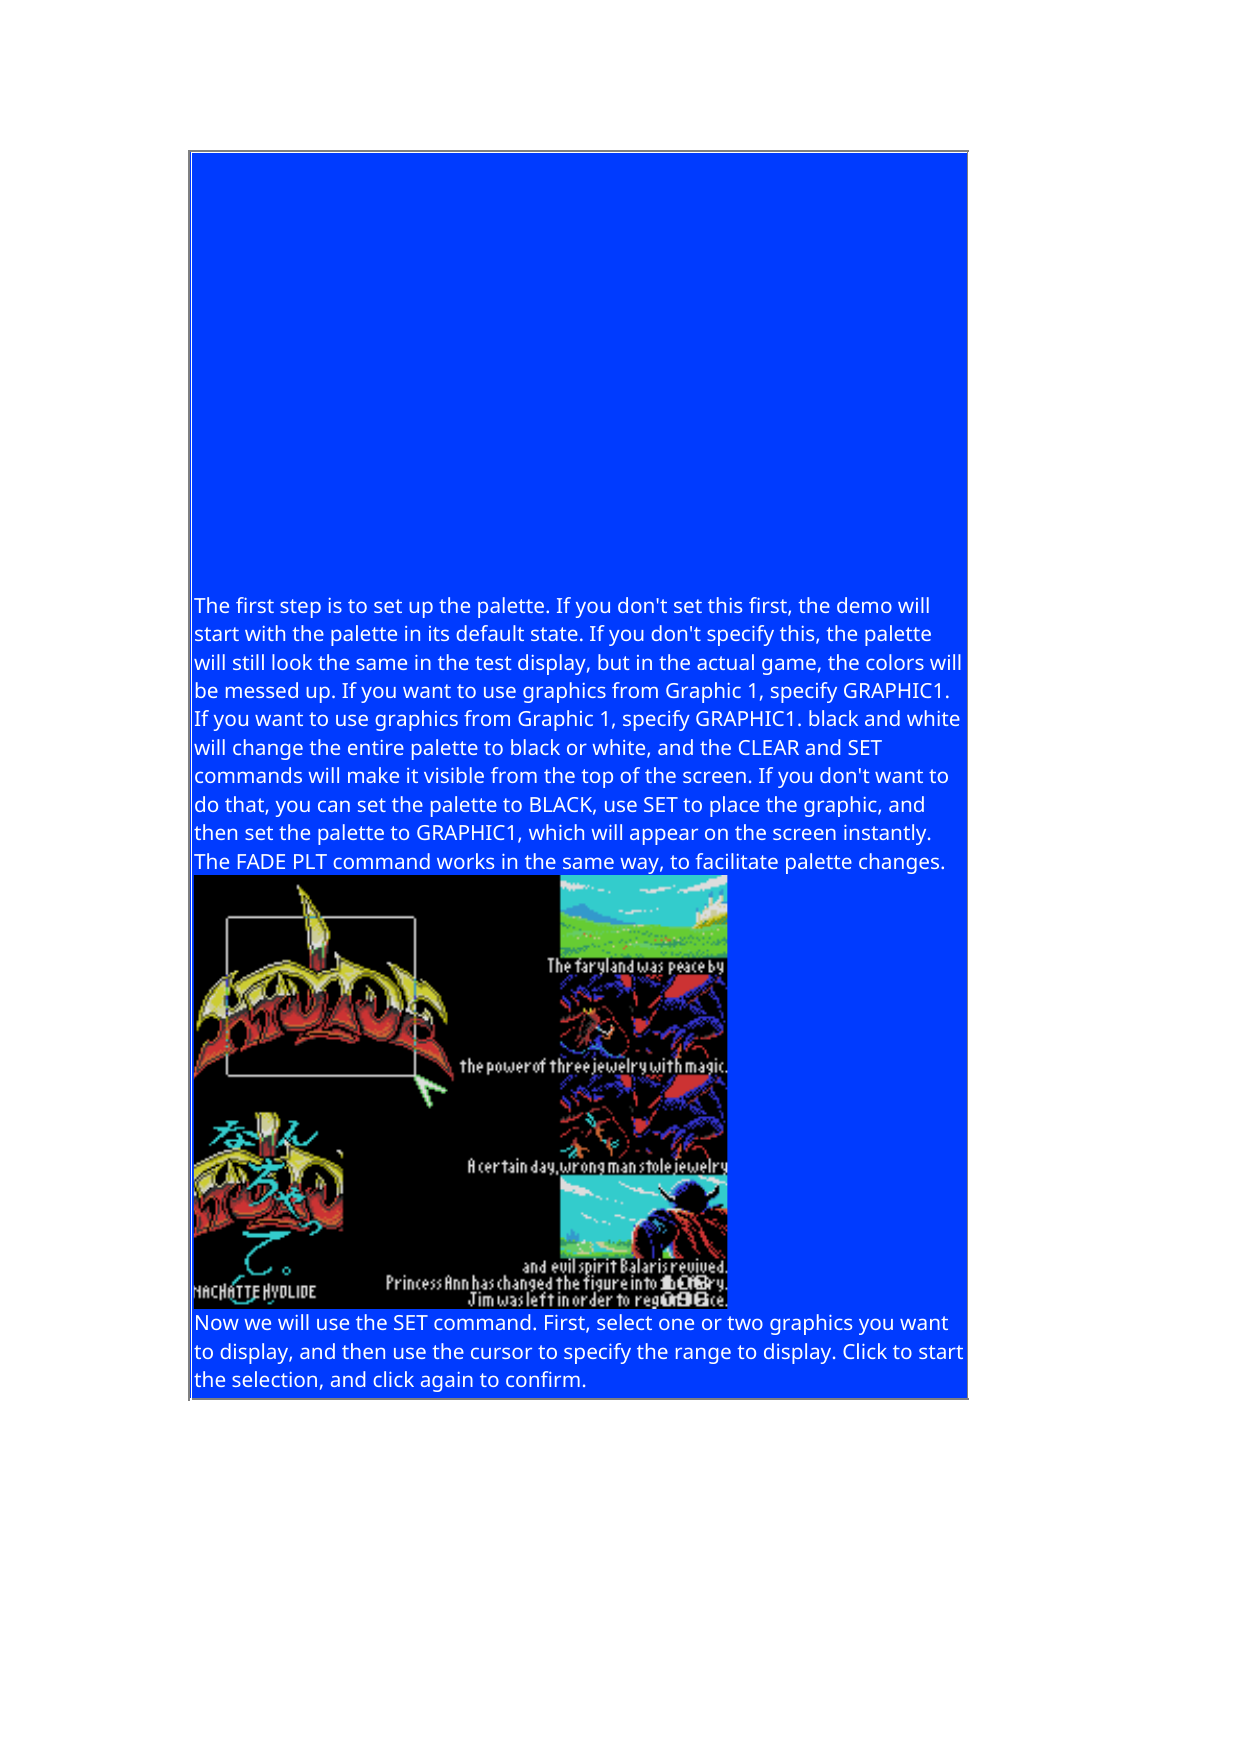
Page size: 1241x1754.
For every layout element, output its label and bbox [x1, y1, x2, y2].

picture [193, 875, 728, 1309]
table_header [192, 153, 967, 1398]
